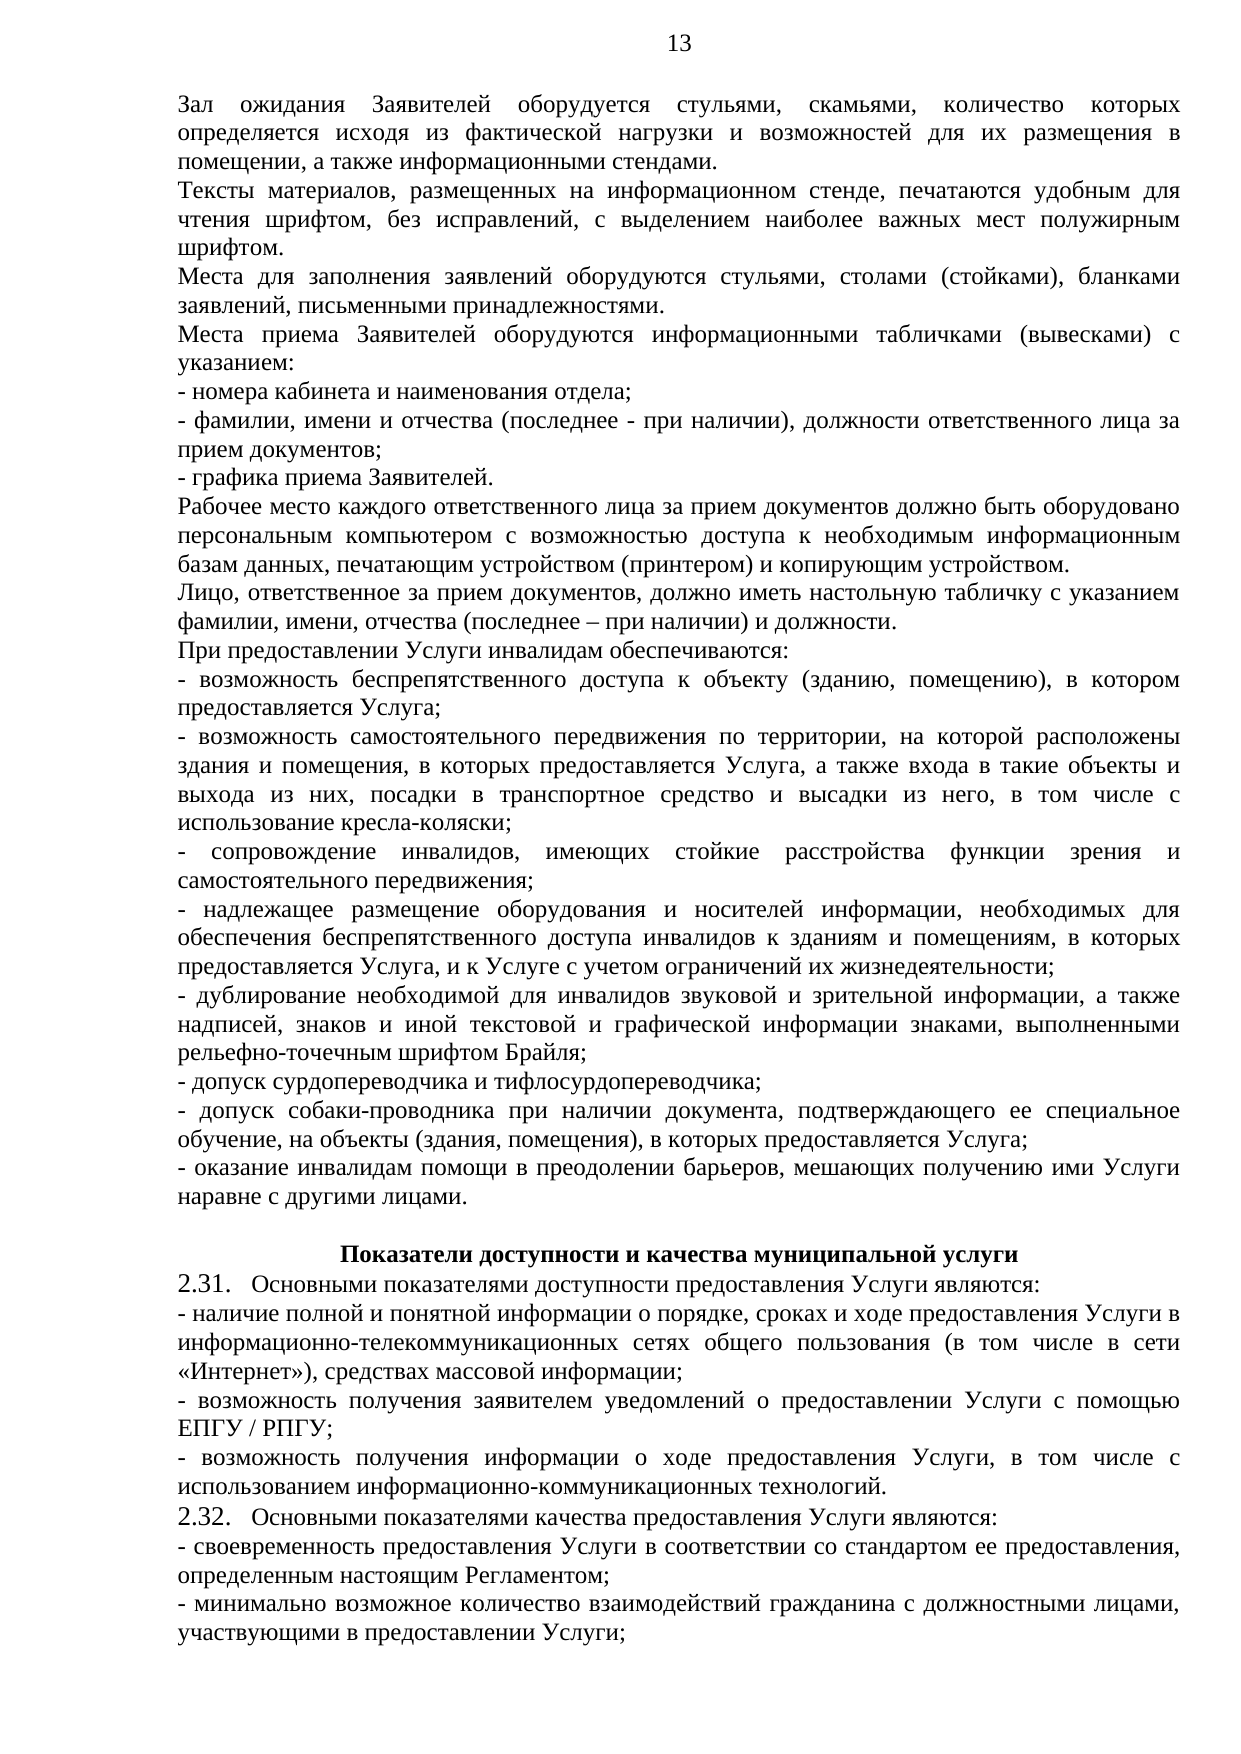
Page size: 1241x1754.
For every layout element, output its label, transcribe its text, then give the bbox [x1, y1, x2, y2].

text - допуск собаки-проводника при наличии документа, подтверждающего ее специальное обучение, на объекты (здания, помещения), в которых предоставляется Услуга; [177, 1095, 1181, 1152]
text Зал ожидания Заявителей оборудуется стульями, скамьями, количество которых определяется исходя из фактической нагрузки и возможностей для их размещения в помещении, а также информационными стендами. [177, 89, 1181, 175]
text - возможность получения заявителем уведомлений о предоставлении Услуги с помощью ЕПГУ / РПГУ; [177, 1385, 1181, 1442]
text При предоставлении Услуги инвалидам обеспечиваются: [177, 635, 1181, 664]
text - минимально возможное количество взаимодействий гражданина с должностными лицами, участвующими в предоставлении Услуги; [177, 1588, 1181, 1646]
text Лицо, ответственное за прием документов, должно иметь настольную табличку с указанием фамилии, имени, отчества (последнее – при наличии) и должности. [177, 577, 1181, 635]
text - своевременность предоставления Услуги в соответствии со стандартом ее предоставления, определенным настоящим Регламентом; [177, 1531, 1181, 1588]
text Рабочее место каждого ответственного лица за прием документов должно быть оборудовано персональным компьютером с возможностью доступа к необходимым информационным базам данных, печатающим устройством (принтером) и копирующим устройством. [177, 491, 1181, 577]
text - сопровождение инвалидов, имеющих стойкие расстройства функции зрения и самостоятельного передвижения; [177, 836, 1181, 894]
text - оказание инвалидам помощи в преодолении барьеров, мешающих получению ими Услуги наравне с другими лицами. [177, 1152, 1181, 1210]
text - наличие полной и понятной информации о порядке, сроках и ходе предоставления Услуги в информационно-телекоммуникационных сетях общего пользования (в том числе в сети «Интернет»), средствах массовой информации; [177, 1298, 1181, 1385]
text Места приема Заявителей оборудуются информационными табличками (вывесками) с указанием: [177, 319, 1181, 376]
text - возможность беспрепятственного доступа к объекту (зданию, помещению), в котором предоставляется Услуга; [177, 664, 1181, 721]
text - номера кабинета и наименования отдела; [177, 376, 1181, 405]
text - графика приема Заявителей. [177, 462, 1181, 491]
text - надлежащее размещение оборудования и носителей информации, необходимых для обеспечения беспрепятственного доступа инвалидов к зданиям и помещениям, в которых предоставляется Услуга, и к Услуге с учетом ограничений их жизнедеятельности; [177, 894, 1181, 980]
text - возможность получения информации о ходе предоставления Услуги, в том числе с использованием информационно-коммуникационных технологий. [177, 1442, 1181, 1500]
text - возможность самостоятельного передвижения по территории, на которой расположены здания и помещения, в которых предоставляется Услуга, а также входа в такие объекты и выхода из них, посадки в транспортное средство и высадки из него, в том числе с использование кресла-коляски; [177, 721, 1181, 836]
text Места для заполнения заявлений оборудуются стульями, столами (стойками), бланками заявлений, письменными принадлежностями. [177, 261, 1181, 319]
text - фамилии, имени и отчества (последнее - при наличии), должности ответственного лица за прием документов; [177, 405, 1181, 462]
text Тексты материалов, размещенных на информационном стенде, печатаются удобным для чтения шрифтом, без исправлений, с выделением наиболее важных мест полужирным шрифтом. [177, 175, 1181, 261]
list Основными показателями доступности предоставления Услуги являются: [177, 1267, 1181, 1298]
text - допуск сурдопереводчика и тифлосурдопереводчика; [177, 1066, 1181, 1095]
list Основными показателями качества предоставления Услуги являются: [177, 1500, 1181, 1531]
text Показатели доступности и качества муниципальной услуги [177, 1239, 1181, 1267]
text - дублирование необходимой для инвалидов звуковой и зрительной информации, а также надписей, знаков и иной текстовой и графической информации знаками, выполненными рельефно-точечным шрифтом Брайля; [177, 980, 1181, 1066]
